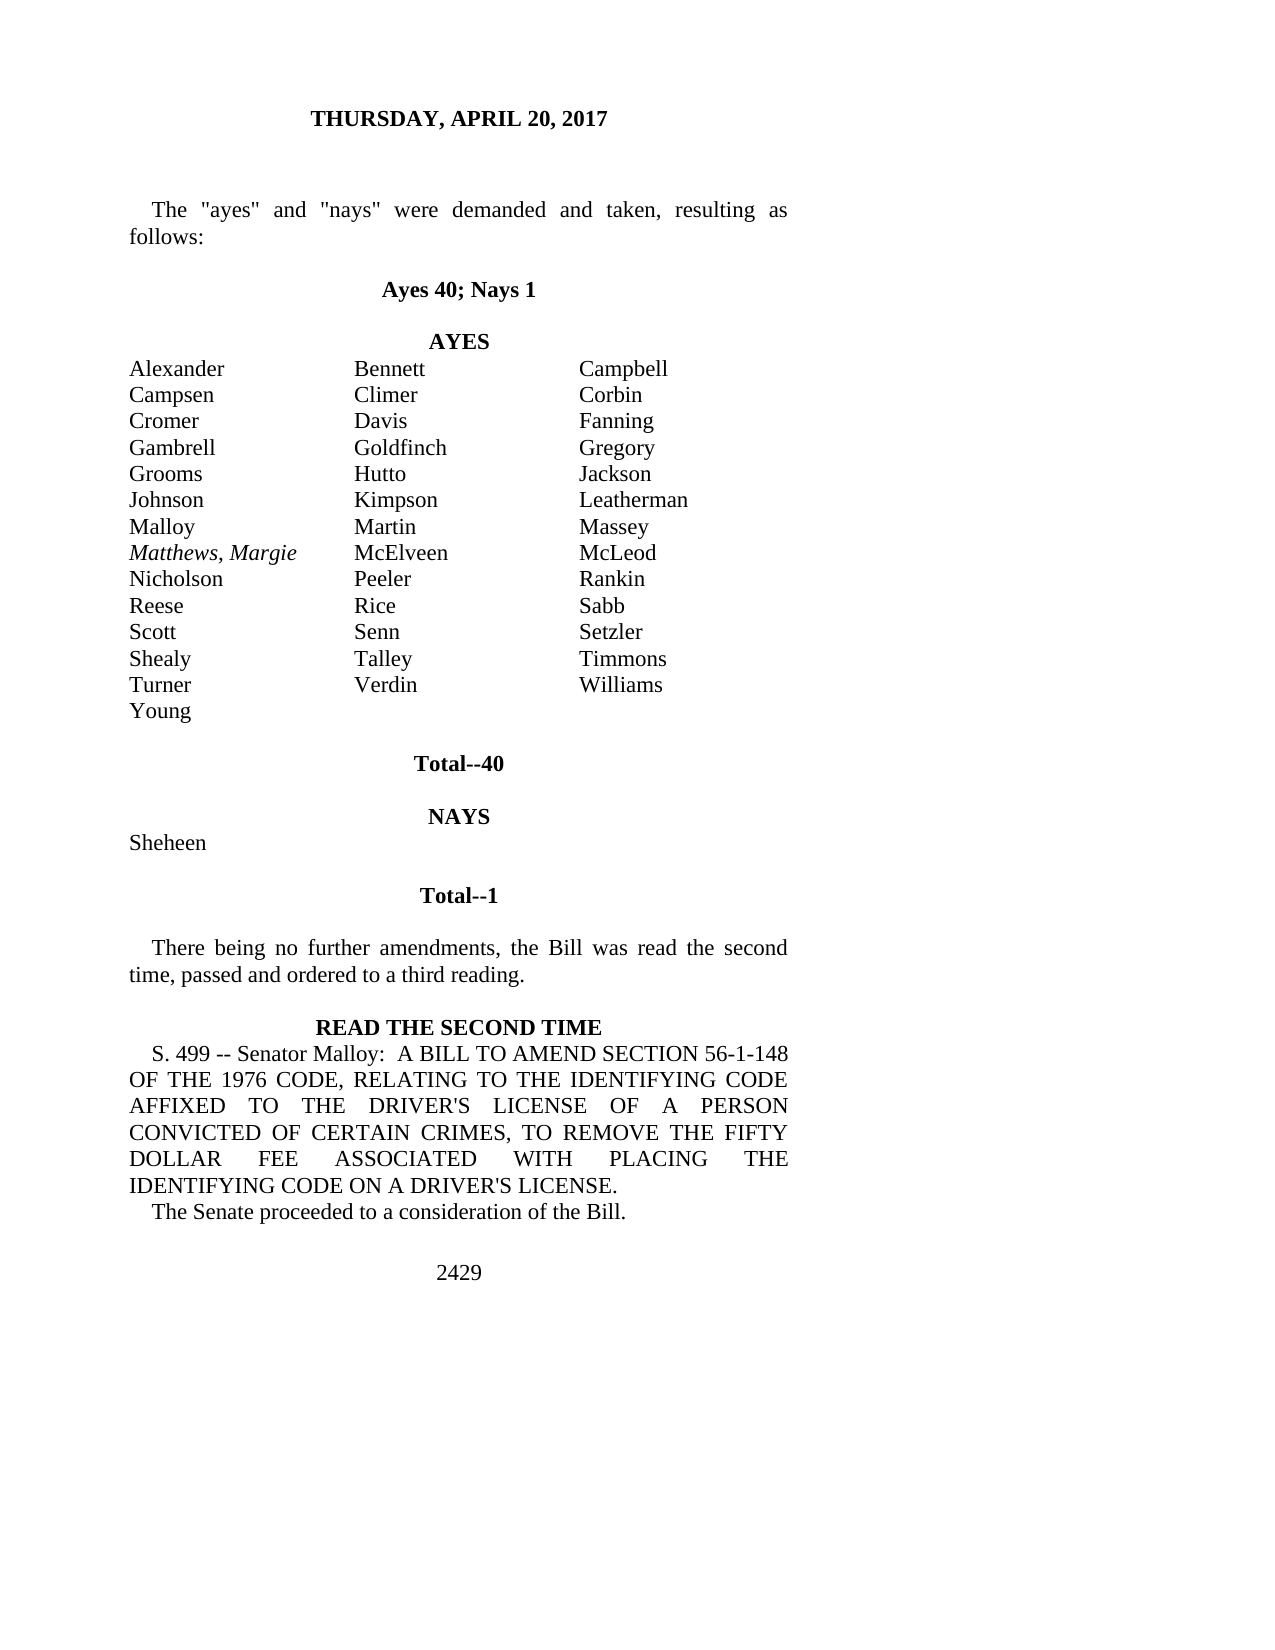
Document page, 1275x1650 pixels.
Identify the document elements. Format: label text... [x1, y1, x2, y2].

text NAYS [129, 803, 789, 829]
text Grooms Hutto Jackson [129, 460, 789, 486]
text Sheheen [129, 829, 789, 855]
text Shealy Talley Timmons [129, 644, 789, 671]
text Total--1 [129, 882, 789, 908]
text The Senate proceeded to a consideration of the Bill. [129, 1198, 789, 1224]
text Matthews, Margie McElveen McLeod [129, 539, 789, 566]
text Reese Rice Sabb [129, 592, 789, 618]
text Cromer Davis Fanning [129, 407, 789, 434]
text Malloy Martin Massey [129, 513, 789, 539]
text AYES [129, 328, 789, 355]
text S. 499 -- Senator Malloy: A BILL TO AMEND SECTION 56-1-148 OF THE 1976 CODE, RELATING TO THE IDENTIFYING CODE AFFIXED TO THE DRIVER'S LICENSE OF A PERSON CONVICTED OF CERTAIN CRIMES, TO REMOVE THE FIFTY DOLLAR FEE ASSOCIATED WITH PLACING THE IDENTIFYING CODE ON A DRIVER'S LICENSE. [129, 1040, 789, 1198]
text Alexander Bennett Campbell [129, 355, 789, 381]
text Total--40 [129, 750, 789, 776]
text Scott Senn Setzler [129, 618, 789, 644]
text Turner Verdin Williams [129, 671, 789, 697]
text Johnson Kimpson Leatherman [129, 486, 789, 513]
text Nicholson Peeler Rankin [129, 566, 789, 592]
text READ THE SECOND TIME [129, 1013, 789, 1040]
text Young [129, 697, 789, 724]
text Campsen Climer Corbin [129, 381, 789, 407]
text The "ayes" and "nays" were demanded and taken, resulting as follows: [129, 197, 789, 249]
text Gambrell Goldfinch Gregory [129, 434, 789, 460]
text Ayes 40; Nays 1 [129, 276, 789, 302]
text There being no further amendments, the Bill was read the second time, passed and ordered to a third reading. [129, 934, 789, 987]
